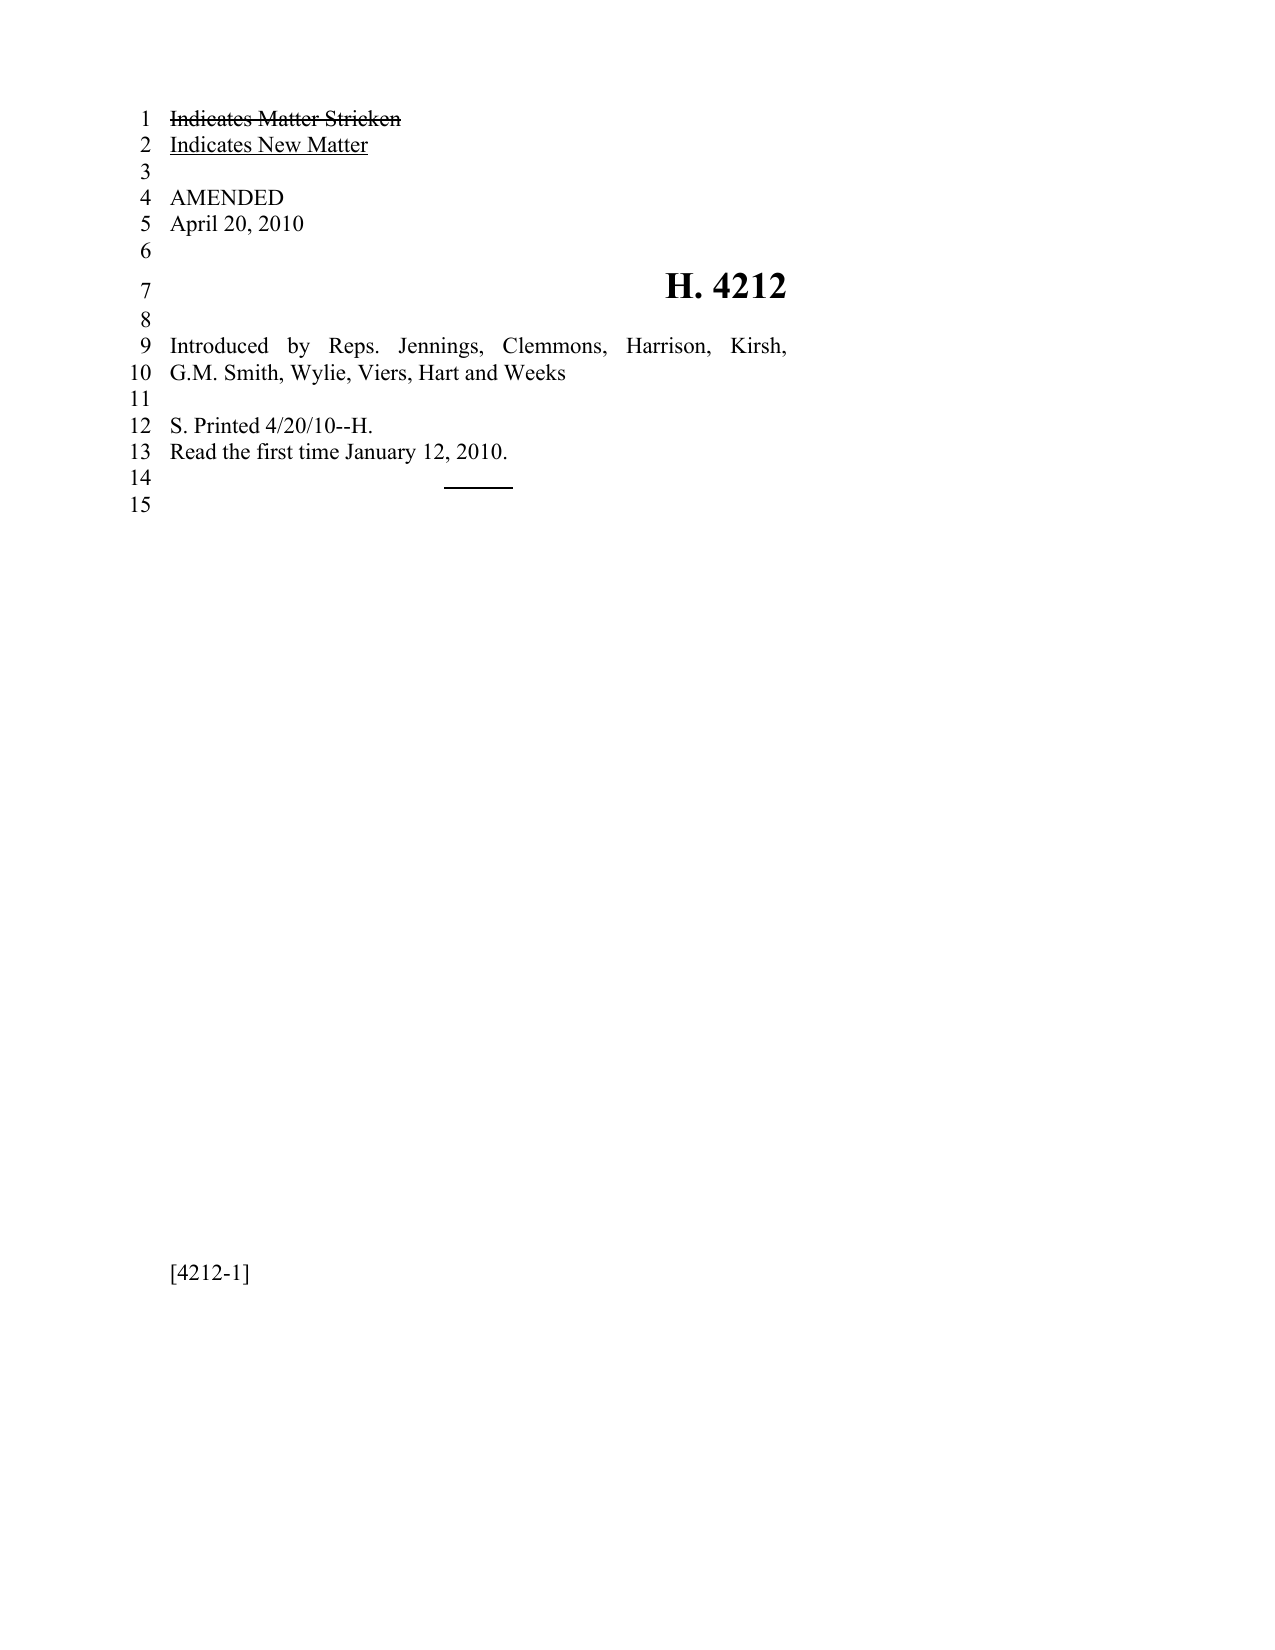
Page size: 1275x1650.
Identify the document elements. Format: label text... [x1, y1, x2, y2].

text AMENDED [169, 184, 787, 210]
text H. 4212 [169, 263, 787, 306]
text S. Printed 4/20/10--H. [169, 412, 787, 438]
text Read the first time January 12, 2010. [169, 438, 787, 464]
text Introduced by Reps. Jennings, Clemmons, Harrison, Kirsh, G.M. Smith, Wylie, Viers, Hart and Weeks [169, 333, 787, 385]
text Indicates New Matter [169, 131, 787, 158]
text April 20, 2010 [169, 210, 787, 237]
text Indicates Matter Stricken [169, 105, 787, 131]
